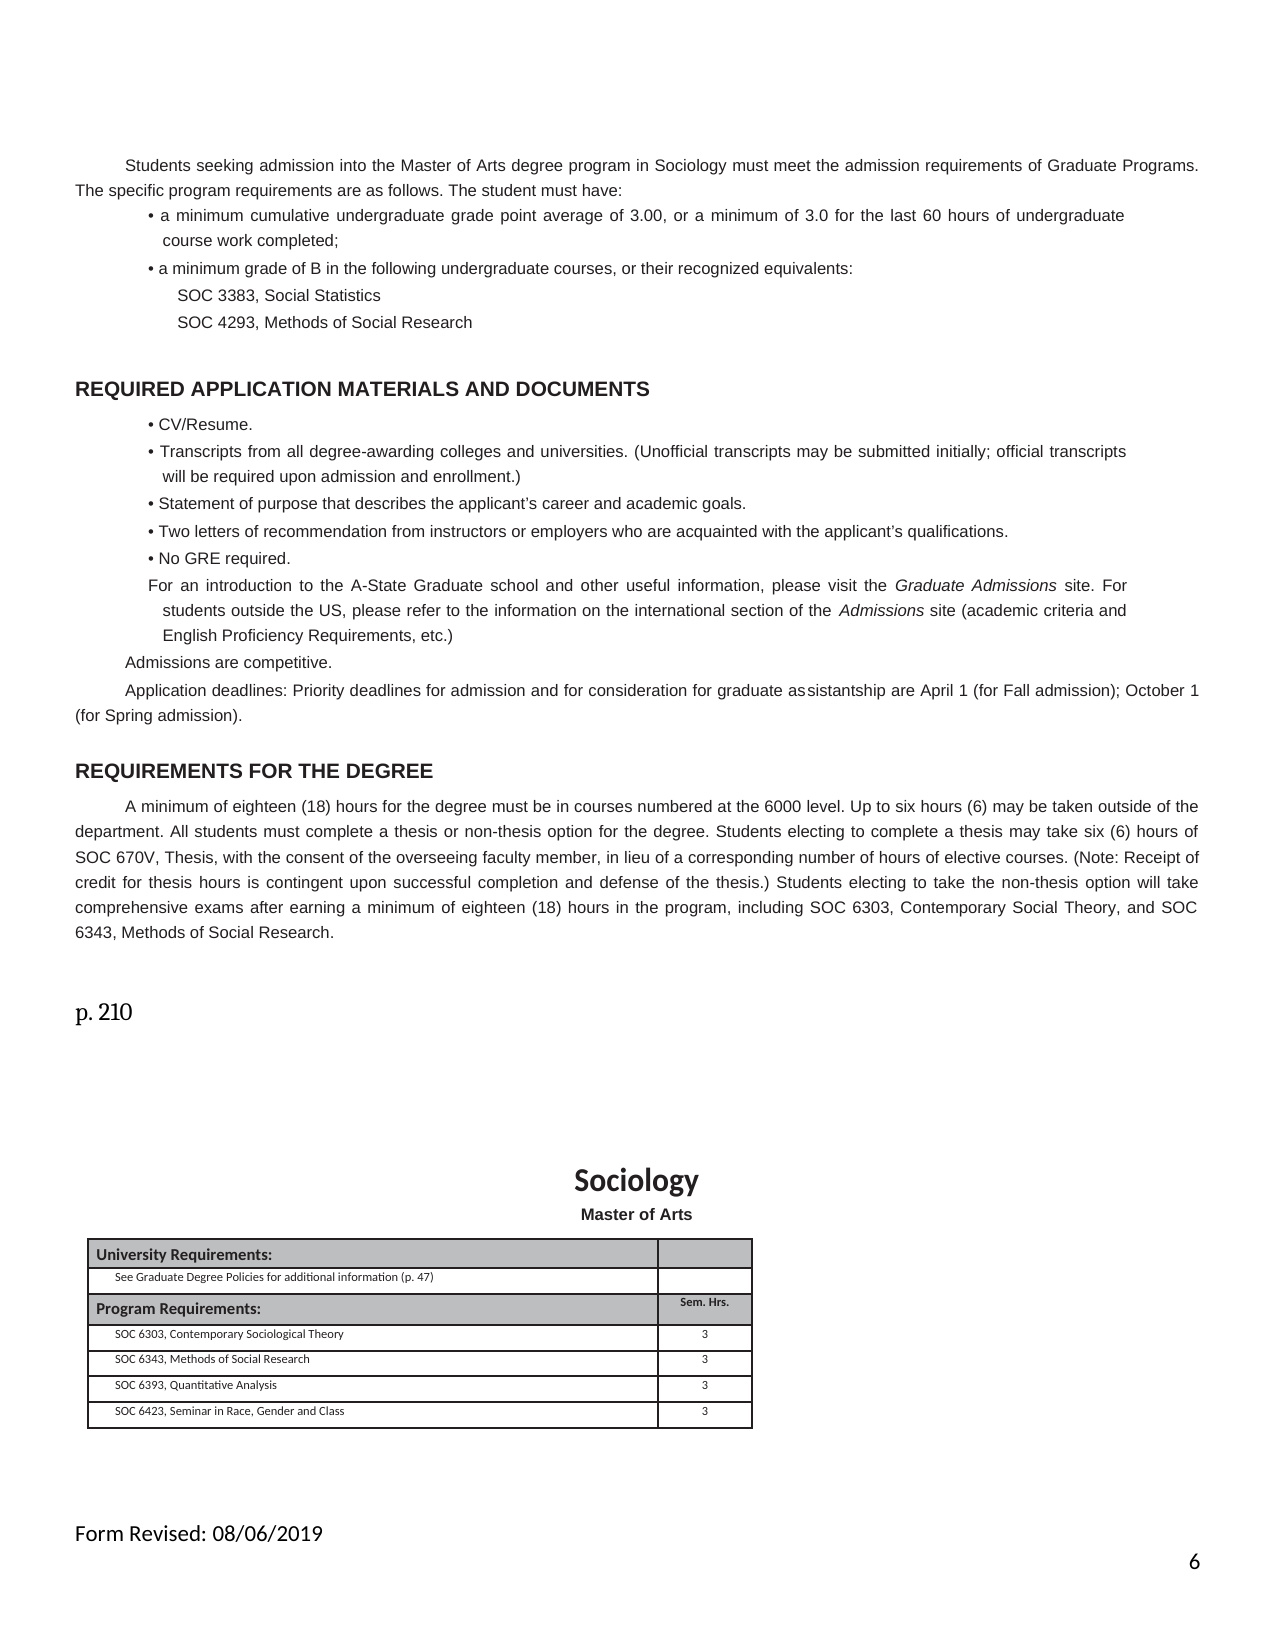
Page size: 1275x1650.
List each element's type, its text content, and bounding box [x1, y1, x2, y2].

text • Transcripts from all degree-awarding colleges and universities. (Unofficial transcripts may be submitted initially; official transcripts will be required upon admission and enrollment.) [148, 436, 1127, 486]
text • a minimum cumulative undergraduate grade point average of 3.00, or a minimum of 3.0 for the last 60 hours of undergraduate course work completed; [148, 200, 1127, 250]
text • No GRE required. [148, 543, 1127, 568]
table_cell Sem. Hrs. [659, 1295, 751, 1324]
text Master of Arts [243, 1205, 1031, 1224]
table_cell 3 [659, 1403, 751, 1427]
text • Statement of purpose that describes the applicant’s career and academic goals. [148, 488, 1127, 513]
text Admissions are competitive. [75, 647, 1200, 672]
table_cell SOC 6303, Contemporary Sociological Theory [89, 1326, 657, 1349]
text Application deadlines: Priority deadlines for admission and for consideration for graduate assistantship are April 1 (for Fall admission); October 1 (for Spring admission). [75, 674, 1200, 724]
text p. 210 [75, 998, 1200, 1027]
text REQUIREMENTS FOR THE DEGREE [75, 759, 1200, 783]
text • CV/Resume. [148, 409, 1127, 434]
text SOC 4293, Methods of Social Research [177, 307, 1200, 332]
table_cell Program Requirements: [89, 1295, 657, 1324]
table_cell SOC 6343, Methods of Social Research [89, 1352, 657, 1375]
table_cell 3 [659, 1352, 751, 1375]
text SOC 3383, Social Statistics [177, 280, 1200, 305]
table_cell 3 [659, 1377, 751, 1401]
text Students seeking admission into the Master of Arts degree program in Sociology must meet the admission requirements of Graduate Programs. The specific program requirements are as follows. The student must have: [75, 150, 1200, 200]
table_cell [659, 1269, 751, 1293]
table_cell See Graduate Degree Policies for additional information (p. 47) [89, 1269, 657, 1293]
table_cell SOC 6423, Seminar in Race, Gender and Class [89, 1403, 657, 1427]
subtitle Sociology [242, 1159, 1031, 1200]
table_cell 3 [659, 1326, 751, 1349]
table_header [659, 1240, 751, 1267]
text For an introduction to the A-State Graduate school and other useful information, please visit the Graduate Admissions site. For students outside the US, please refer to the information on the international section of the Admissions site (academic criteria and English Proficiency Requirements, etc.) [148, 570, 1127, 645]
text • a minimum grade of B in the following undergraduate courses, or their recognized equivalents: [148, 252, 1127, 278]
text • Two letters of recommendation from instructors or employers who are acquainted with the applicant’s qualifications. [148, 515, 1127, 541]
text A minimum of eighteen (18) hours for the degree must be in courses numbered at the 6000 level. Up to six hours (6) may be taken outside of the department. All students must complete a thesis or non-thesis option for the degree. Students electing to complete a thesis may take six (6) hours of SOC 670V, Thesis, with the consent of the overseeing faculty member, in lieu of a corresponding number of hours of elective courses. (Note: Receipt of credit for thesis hours is contingent upon successful completion and defense of the thesis.) Students electing to take the non-thesis option will take comprehensive exams after earning a minimum of eighteen (18) hours in the program, including SOC 6303, Contemporary Social Theory, and SOC 6343, Methods of Social Research. [75, 791, 1200, 942]
text REQUIRED APPLICATION MATERIALS AND DOCUMENTS [75, 376, 1200, 400]
table_cell SOC 6393, Quantitative Analysis [89, 1377, 657, 1401]
table_header University Requirements: [89, 1240, 657, 1267]
